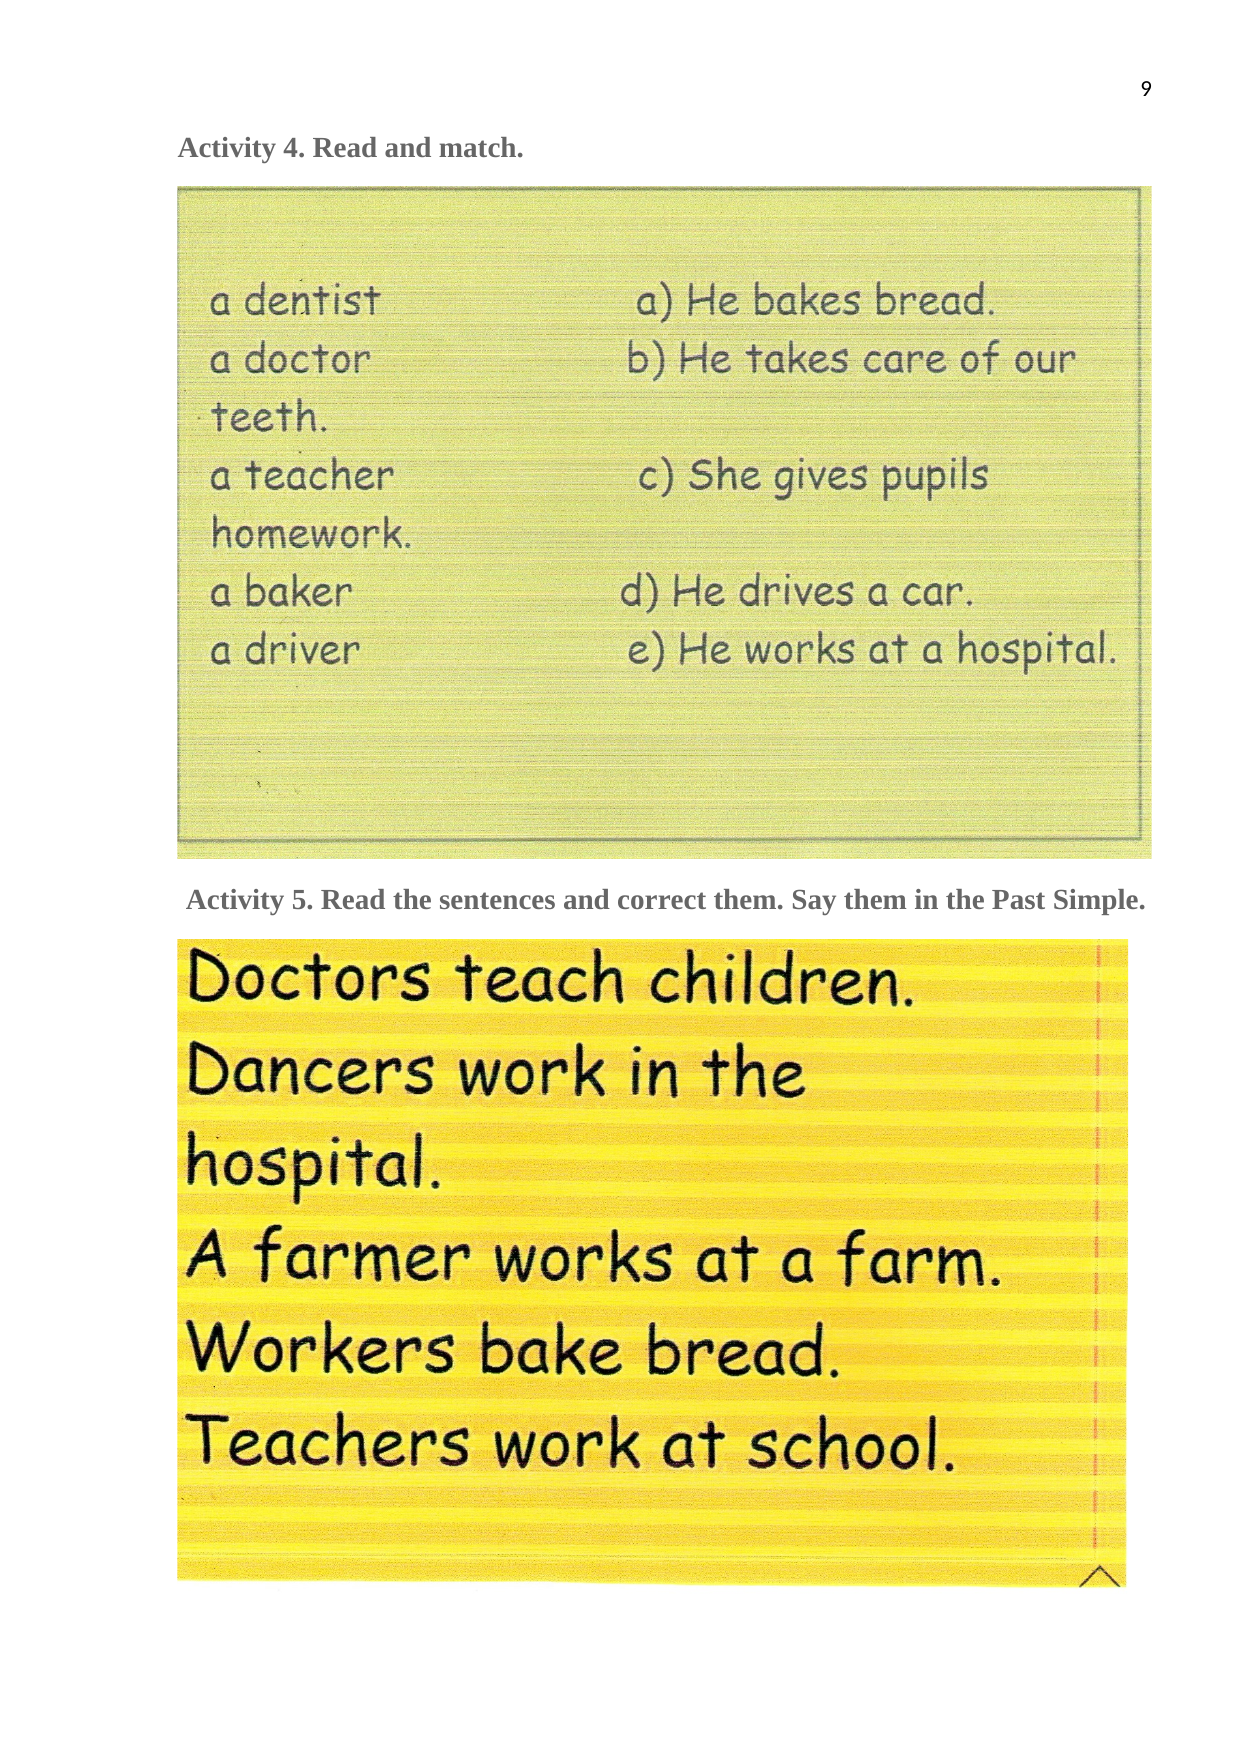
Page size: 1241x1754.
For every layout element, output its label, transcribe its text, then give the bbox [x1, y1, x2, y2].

picture [177, 939, 1129, 1594]
picture [177, 186, 1152, 859]
text Activity 5. Read the sentences and correct them. Say them in the Past Simple. [177, 882, 1152, 916]
text Activity 4. Read and match. [177, 130, 1152, 163]
